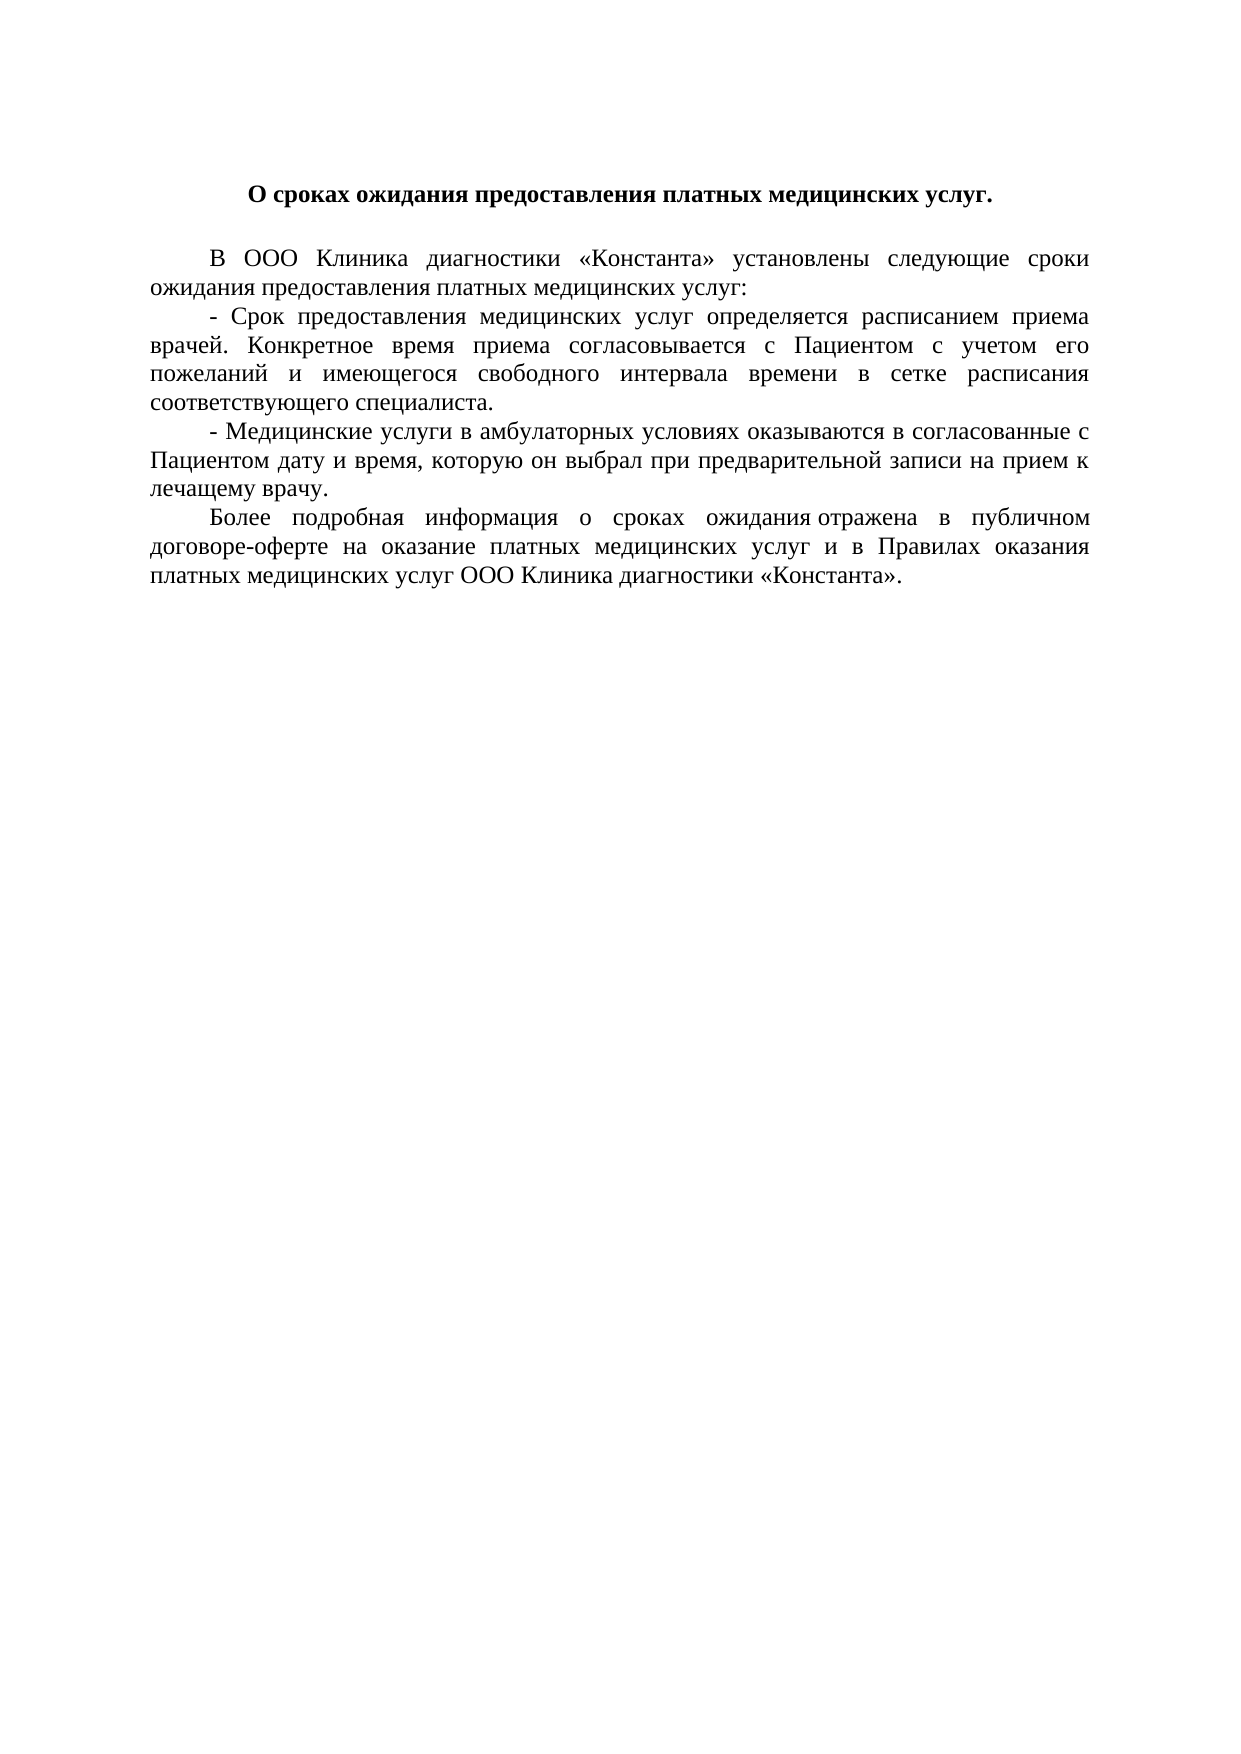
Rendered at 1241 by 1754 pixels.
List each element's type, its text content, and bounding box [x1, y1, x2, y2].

text - Медицинские услуги в амбулаторных условиях оказываются в согласованные с Пациентом дату и время, которую он выбрал при предварительной записи на прием к лечащему врачу. [150, 416, 1090, 502]
text О сроках ожидания предоставления платных медицинских услуг. [150, 179, 1090, 207]
text Более подробная информация о сроках ожидания отражена в публичном договоре-оферте на оказание платных медицинских услуг и в Правилах оказания платных медицинских услуг ООО Клиника диагностики «Константа». [150, 502, 1090, 588]
text В ООО Клиника диагностики «Константа» установлены следующие сроки ожидания предоставления платных медицинских услуг: [150, 243, 1090, 301]
text - Срок предоставления медицинских услуг определяется расписанием приема врачей. Конкретное время приема согласовывается с Пациентом с учетом его пожеланий и имеющегося свободного интервала времени в сетке расписания соответствующего специалиста. [150, 301, 1090, 416]
